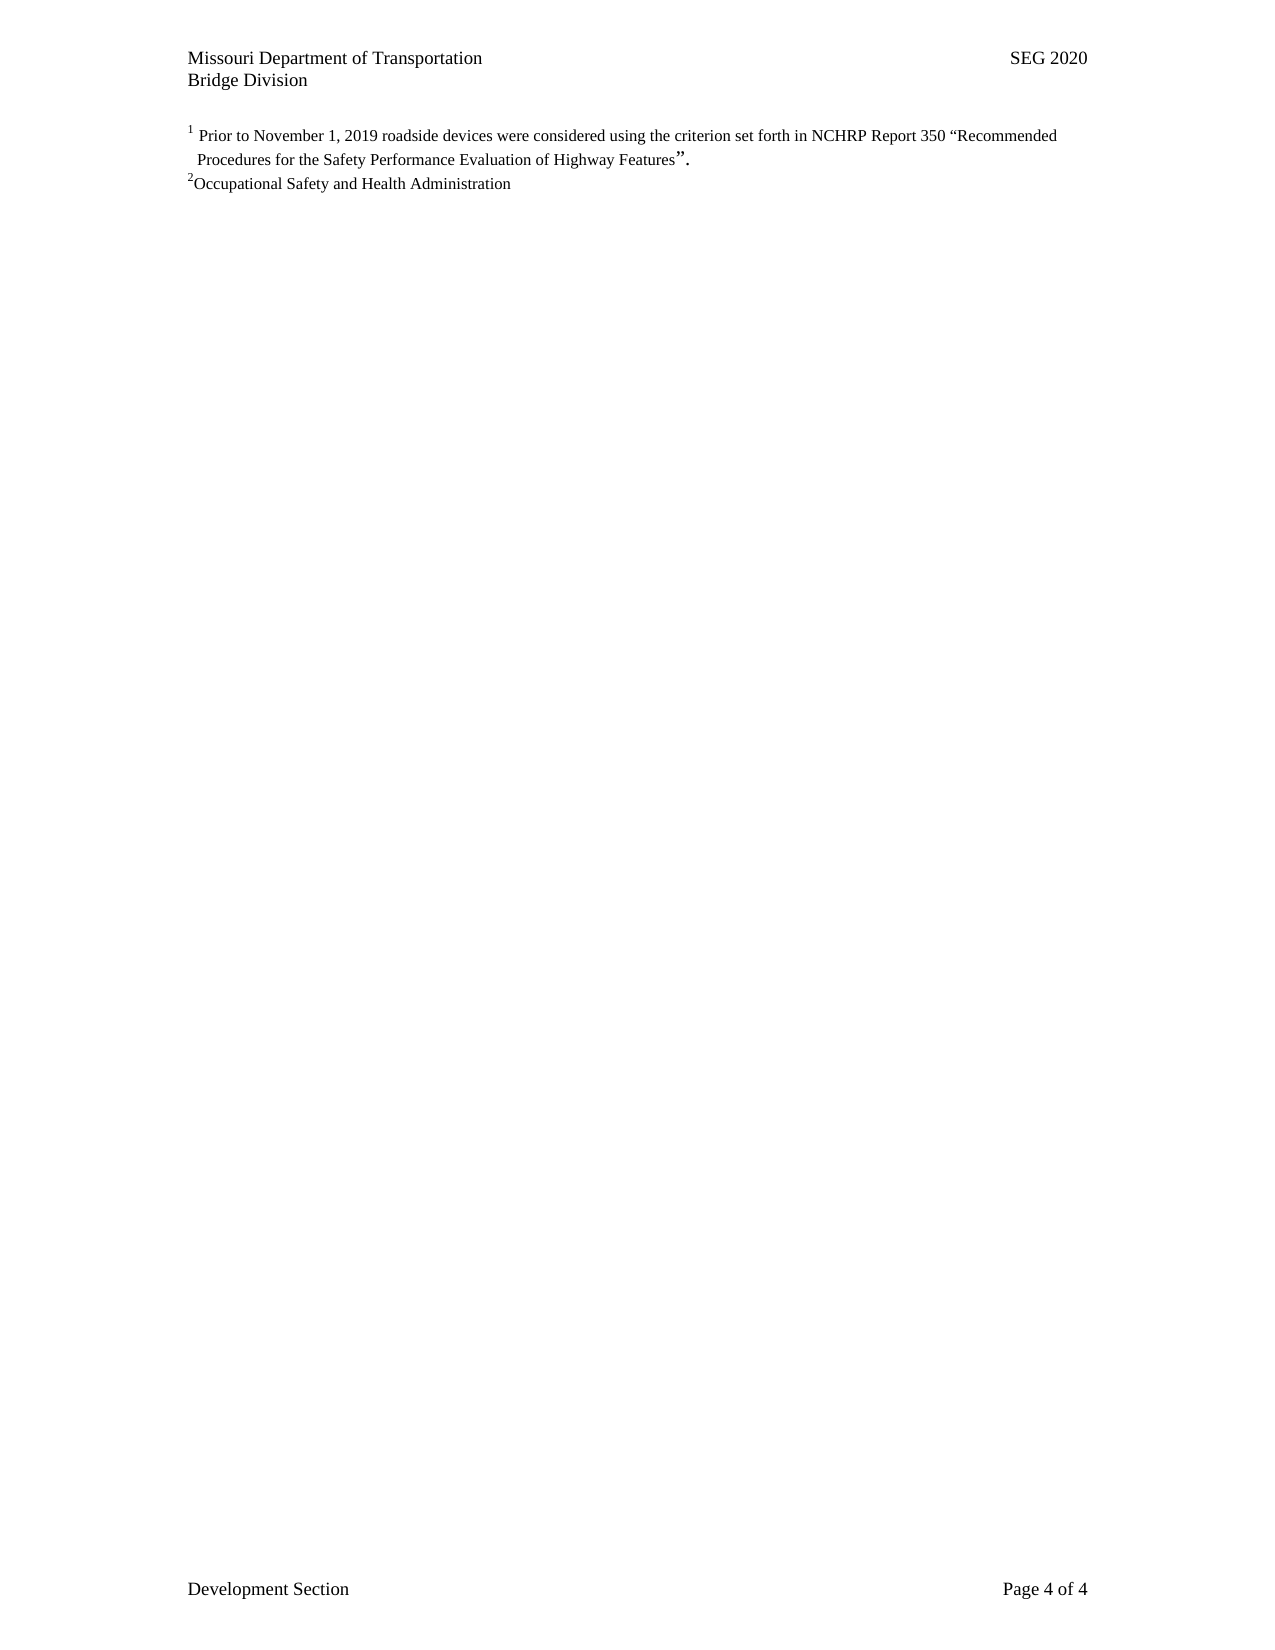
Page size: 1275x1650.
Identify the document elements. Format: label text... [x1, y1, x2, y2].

text 1 Prior to November 1, 2019 roadside devices were considered using the criterion set forth in NCHRP Report 350 “Recommended Procedures for the Safety Performance Evaluation of Highway Features”. [187, 122, 1087, 170]
text 2Occupational Safety and Health Administration [187, 170, 1087, 194]
